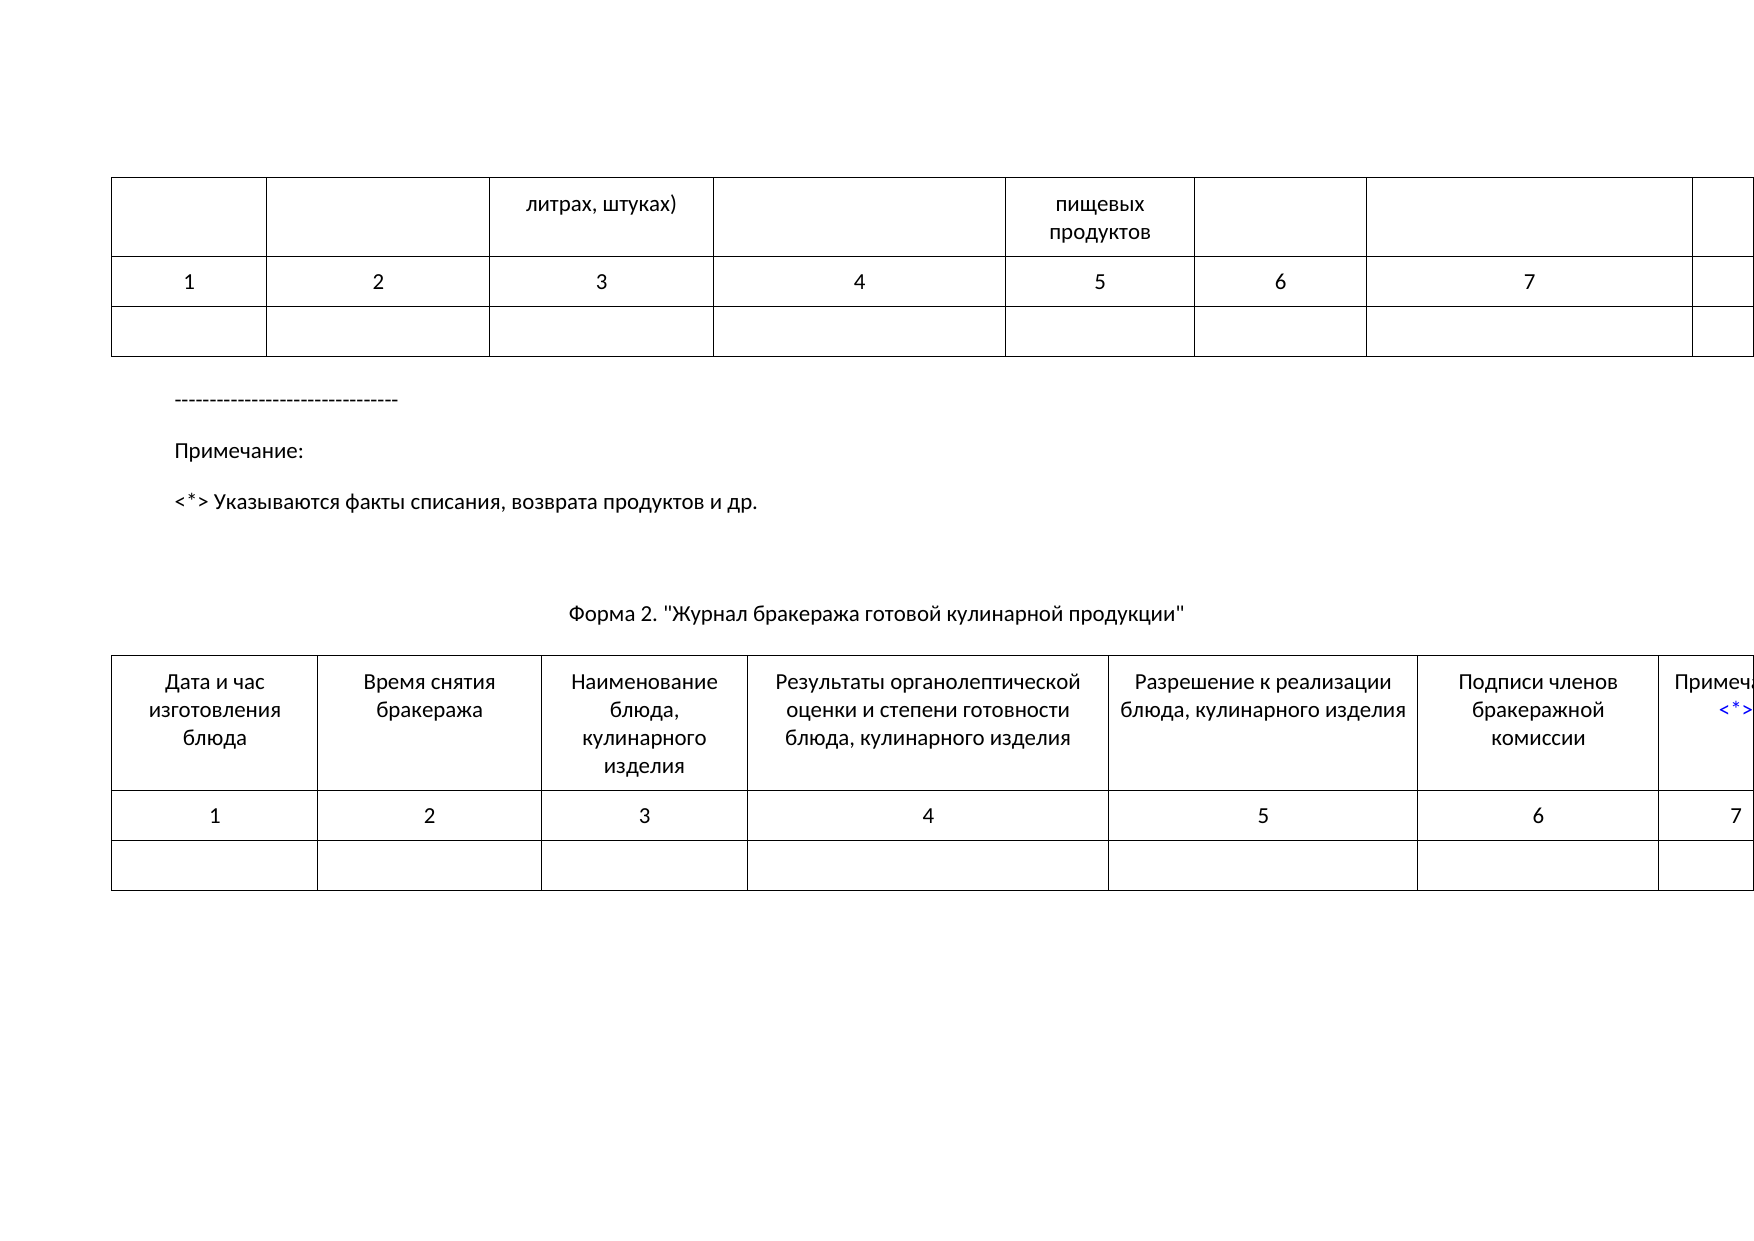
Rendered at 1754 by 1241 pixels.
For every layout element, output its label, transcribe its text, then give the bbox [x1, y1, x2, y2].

table_cell [1693, 307, 1753, 356]
table_cell [318, 841, 541, 890]
table_cell 5 [1006, 257, 1194, 306]
table_cell [112, 841, 317, 890]
table_cell 6 [1418, 791, 1658, 840]
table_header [1367, 178, 1692, 256]
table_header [714, 178, 1005, 256]
table_cell [1367, 307, 1692, 356]
table_cell [112, 307, 266, 356]
table_cell [714, 307, 1005, 356]
table_cell 6 [1195, 257, 1366, 306]
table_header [1006, 178, 1194, 256]
table_header Разрешение к реализации блюда, кулинарного изделия [1109, 656, 1417, 789]
table_cell 2 [318, 791, 541, 840]
table_cell 3 [490, 257, 713, 306]
table_cell [490, 307, 713, 356]
table_cell 1 [112, 257, 266, 306]
table_cell [1006, 307, 1194, 356]
text Примечание: [118, 436, 1636, 464]
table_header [112, 178, 266, 256]
table_cell 4 [714, 257, 1005, 306]
text Форма 2. "Журнал бракеража готовой кулинарной продукции" [118, 599, 1636, 627]
table_cell [1195, 307, 1366, 356]
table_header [267, 178, 489, 256]
table_cell 7 [1659, 791, 1753, 840]
table_cell [542, 841, 747, 890]
table_header Результаты органолептической оценки и степени готовности блюда, кулинарного изделия [748, 656, 1108, 789]
table_cell 1 [112, 791, 317, 840]
table_header Наименование блюда, кулинарного изделия [542, 656, 747, 789]
table_cell [267, 307, 489, 356]
table_cell 3 [542, 791, 747, 840]
text -------------------------------- [118, 385, 1636, 413]
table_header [490, 178, 713, 256]
table_header Дата и час изготовления блюда [112, 656, 317, 789]
table_cell [748, 841, 1108, 890]
table_header Время снятия бракеража [318, 656, 541, 789]
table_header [1693, 178, 1753, 256]
table_header Подписи членов бракеражной комиссии [1418, 656, 1658, 789]
table_cell [1659, 841, 1753, 890]
table_cell [1109, 841, 1417, 890]
table_header Примечание <*> [1659, 656, 1753, 789]
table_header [1195, 178, 1366, 256]
table_cell 8 [1693, 257, 1753, 306]
table_cell 2 [267, 257, 489, 306]
text <*> Указываются факты списания, возврата продуктов и др. [118, 487, 1636, 515]
table_cell [1418, 841, 1658, 890]
table_cell 5 [1109, 791, 1417, 840]
table_cell 4 [748, 791, 1108, 840]
table_cell 7 [1367, 257, 1692, 306]
